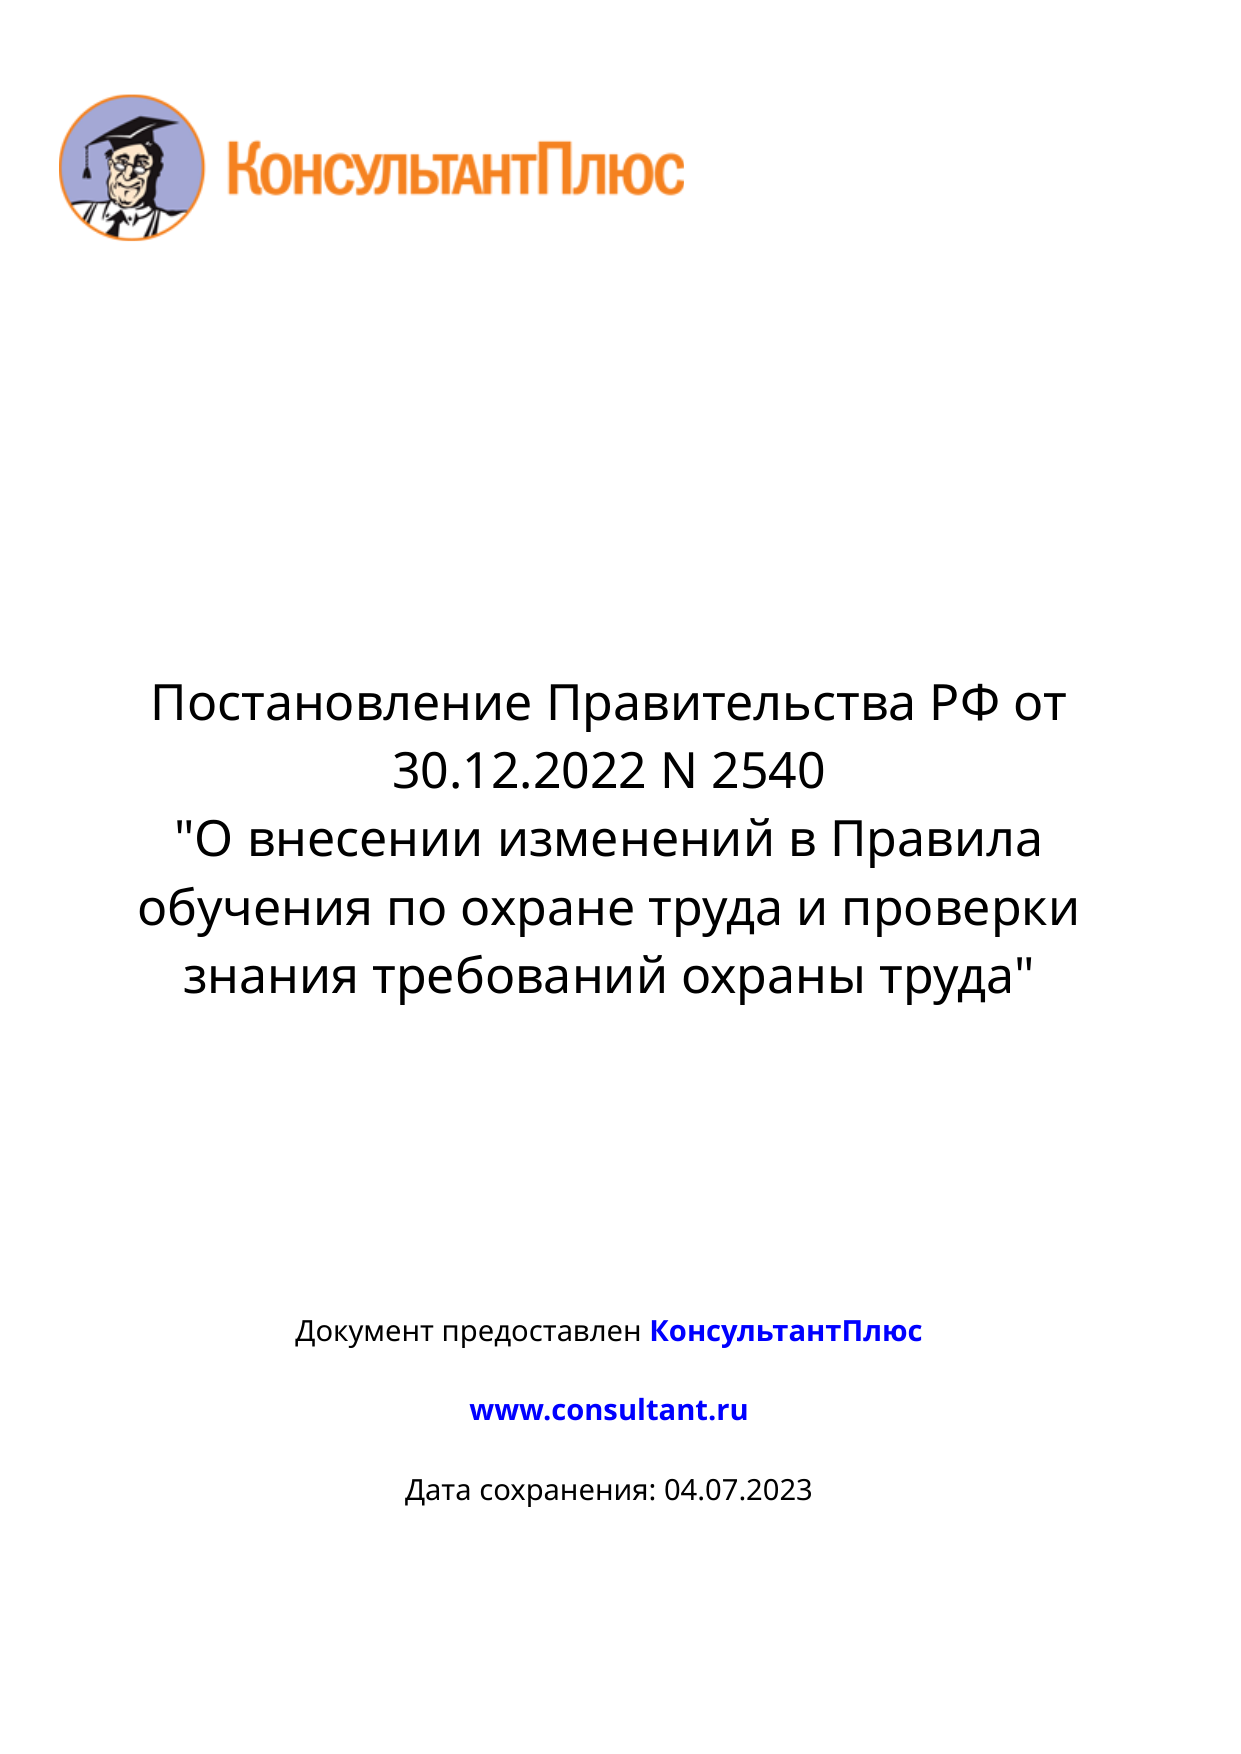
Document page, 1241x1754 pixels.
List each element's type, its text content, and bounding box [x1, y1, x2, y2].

table_header [51, 88, 1167, 403]
table_cell Постановление Правительства РФ от 30.12.2022 N 2540 "О внесении изменений в Правила обучения по охране труда и проверки знания требований охраны труда" [51, 403, 1167, 1272]
picture [59, 93, 684, 243]
table_cell Документ предоставлен КонсультантПлюс www.consultant.ru Дата сохранения: 04.07.2023 [51, 1272, 1167, 1587]
